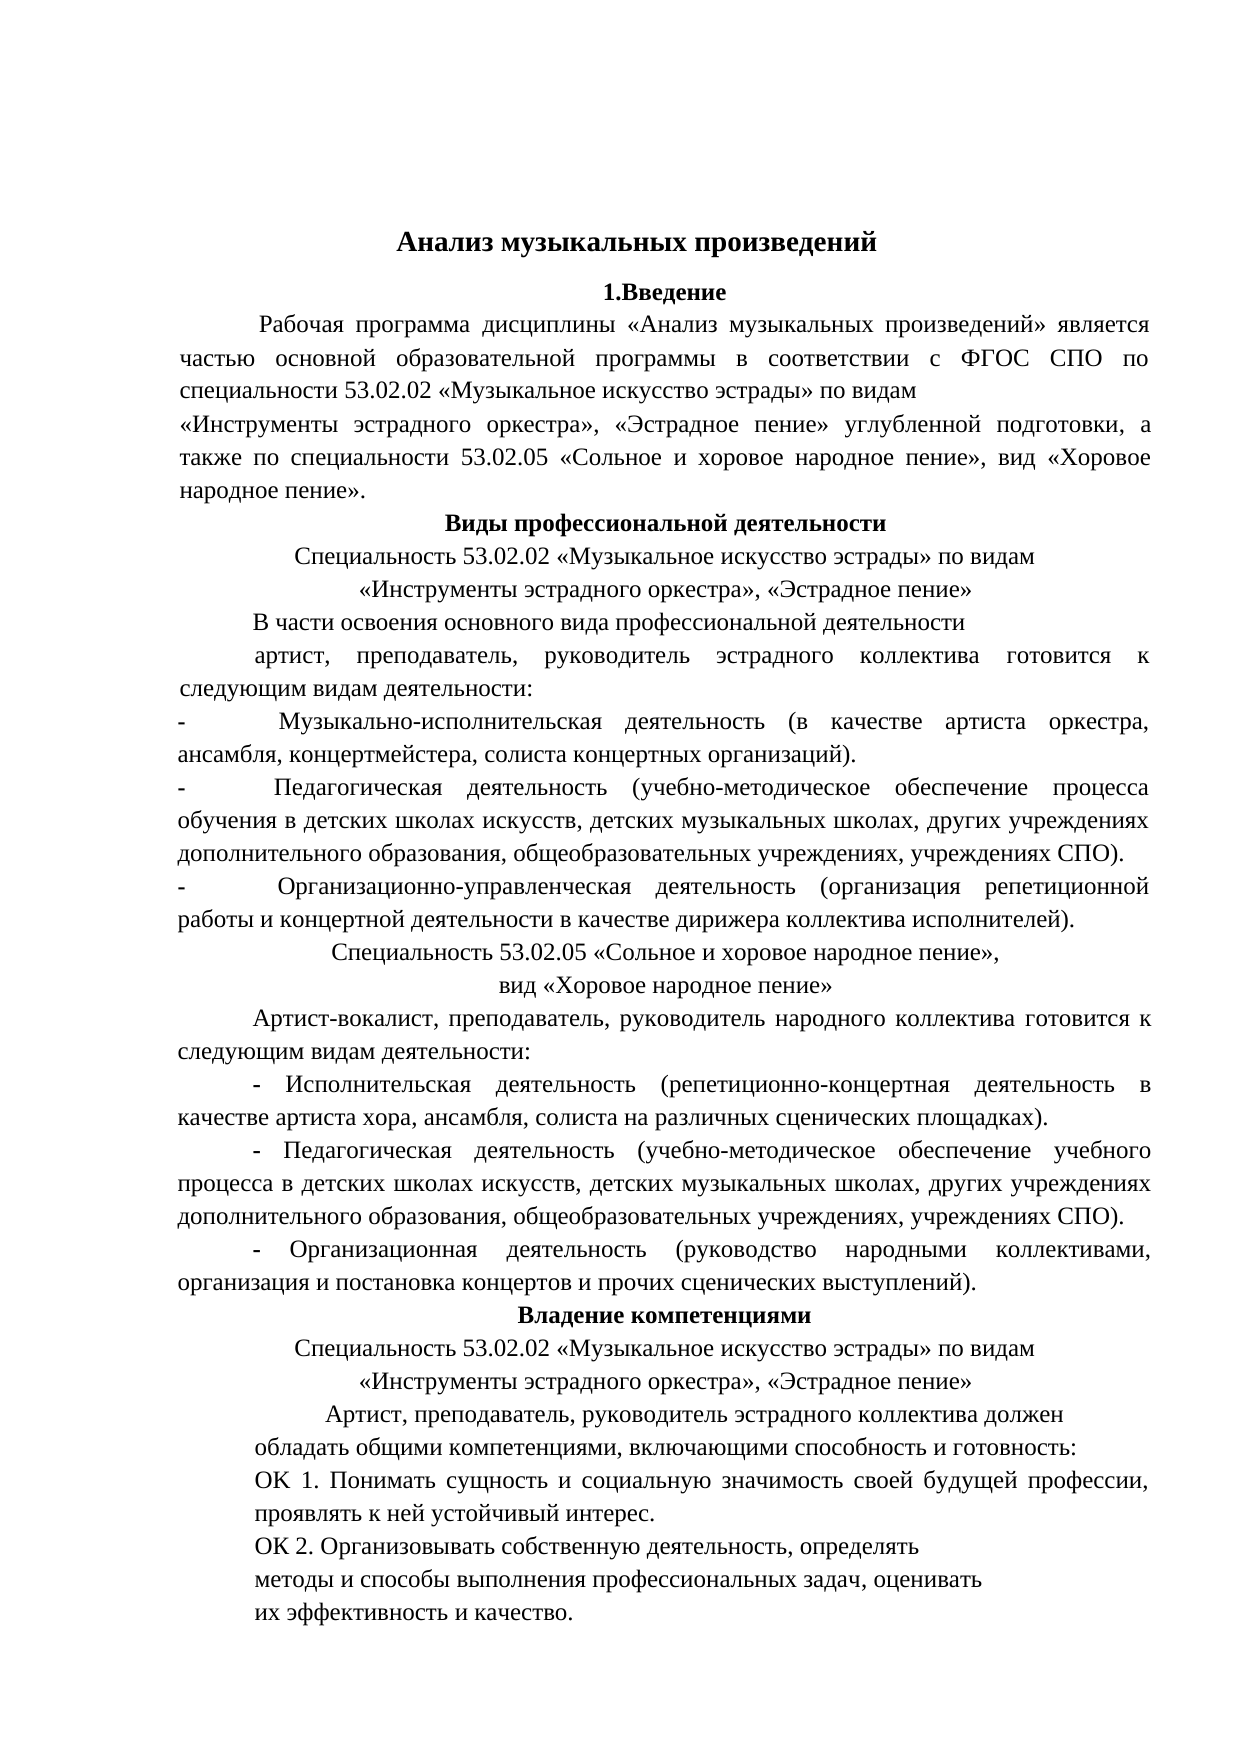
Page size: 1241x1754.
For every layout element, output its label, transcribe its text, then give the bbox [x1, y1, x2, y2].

text Владение компетенциями [177, 1300, 1152, 1329]
text - Педагогическая деятельность (учебно-методическое обеспечение учебного процесса в детских школах искусств, детских музыкальных школах, других учреждениях дополнительного образования, общеобразовательных учреждениях, учреждениях СПО). [177, 1135, 1152, 1230]
text Артист, преподаватель, руководитель эстрадного коллектива должен обладать общими компетенциями, включающими способность и готовность: [254, 1399, 1149, 1461]
text Артист-вокалист, преподаватель, руководитель народного коллектива готовится к следующим видам деятельности: [177, 1003, 1152, 1065]
text Специальность 53.02.05 «Сольное и хоровое народное пение», [179, 937, 1152, 966]
text Специальность 53.02.02 «Музыкальное искусство эстрады» по видам [179, 1333, 1149, 1362]
text 1.Введение [177, 277, 1152, 305]
text Анализ музыкальных произведений [177, 224, 1152, 257]
list Педагогическая деятельность (учебно-методическое обеспечение процесса обучения в детских школах искусств, детских музыкальных школах, других учреждениях дополнительного образования, общеобразовательных учреждениях, учреждениях СПО). [177, 772, 1149, 867]
text «Инструменты эстрадного оркестра», «Эстрадное пение» [179, 574, 1152, 602]
text В части освоения основного вида профессиональной деятельности [251, 607, 1152, 636]
text Рабочая программа дисциплины «Анализ музыкальных произведений» является частью основной образовательной программы в соответствии с ФГОС СПО по специальности 53.02.02 «Музыкальное искусство эстрады» по видам [179, 309, 1149, 404]
text - Организационная деятельность (руководство народными коллективами, организация и постановка концертов и прочих сценических выступлений). [177, 1234, 1152, 1296]
text - Исполнительская деятельность (репетиционно-концертная деятельность в качестве артиста хора, ансамбля, солиста на различных сценических площадках). [177, 1069, 1152, 1131]
text OK 1. Понимать сущность и социальную значимость своей будущей профессии, проявлять к ней устойчивый интерес. [254, 1465, 1149, 1527]
text «Инструменты эстрадного оркестра», «Эстрадное пение» углубленной подготовки, а также по специальности 53.02.05 «Сольное и хоровое народное пение», вид «Хоровое народное пение». [179, 409, 1152, 503]
text «Инструменты эстрадного оркестра», «Эстрадное пение» [179, 1366, 1152, 1395]
text ОК 2. Организовывать собственную деятельность, определять методы и способы выполнения профессиональных задач, оценивать их эффективность и качество. [254, 1531, 995, 1626]
text Виды профессиональной деятельности [179, 508, 1152, 536]
text вид «Хоровое народное пение» [179, 970, 1152, 999]
list Организационно-управленческая деятельность (организация репетиционной работы и концертной деятельности в качестве дирижера коллектива исполнителей). [177, 871, 1149, 933]
list Музыкально-исполнительская деятельность (в качестве артиста оркестра, ансамбля, концертмейстера, солиста концертных организаций). [177, 706, 1149, 768]
text Специальность 53.02.02 «Музыкальное искусство эстрады» по видам [179, 541, 1149, 569]
text артист, преподаватель, руководитель эстрадного коллектива готовится к следующим видам деятельности: [179, 640, 1149, 702]
